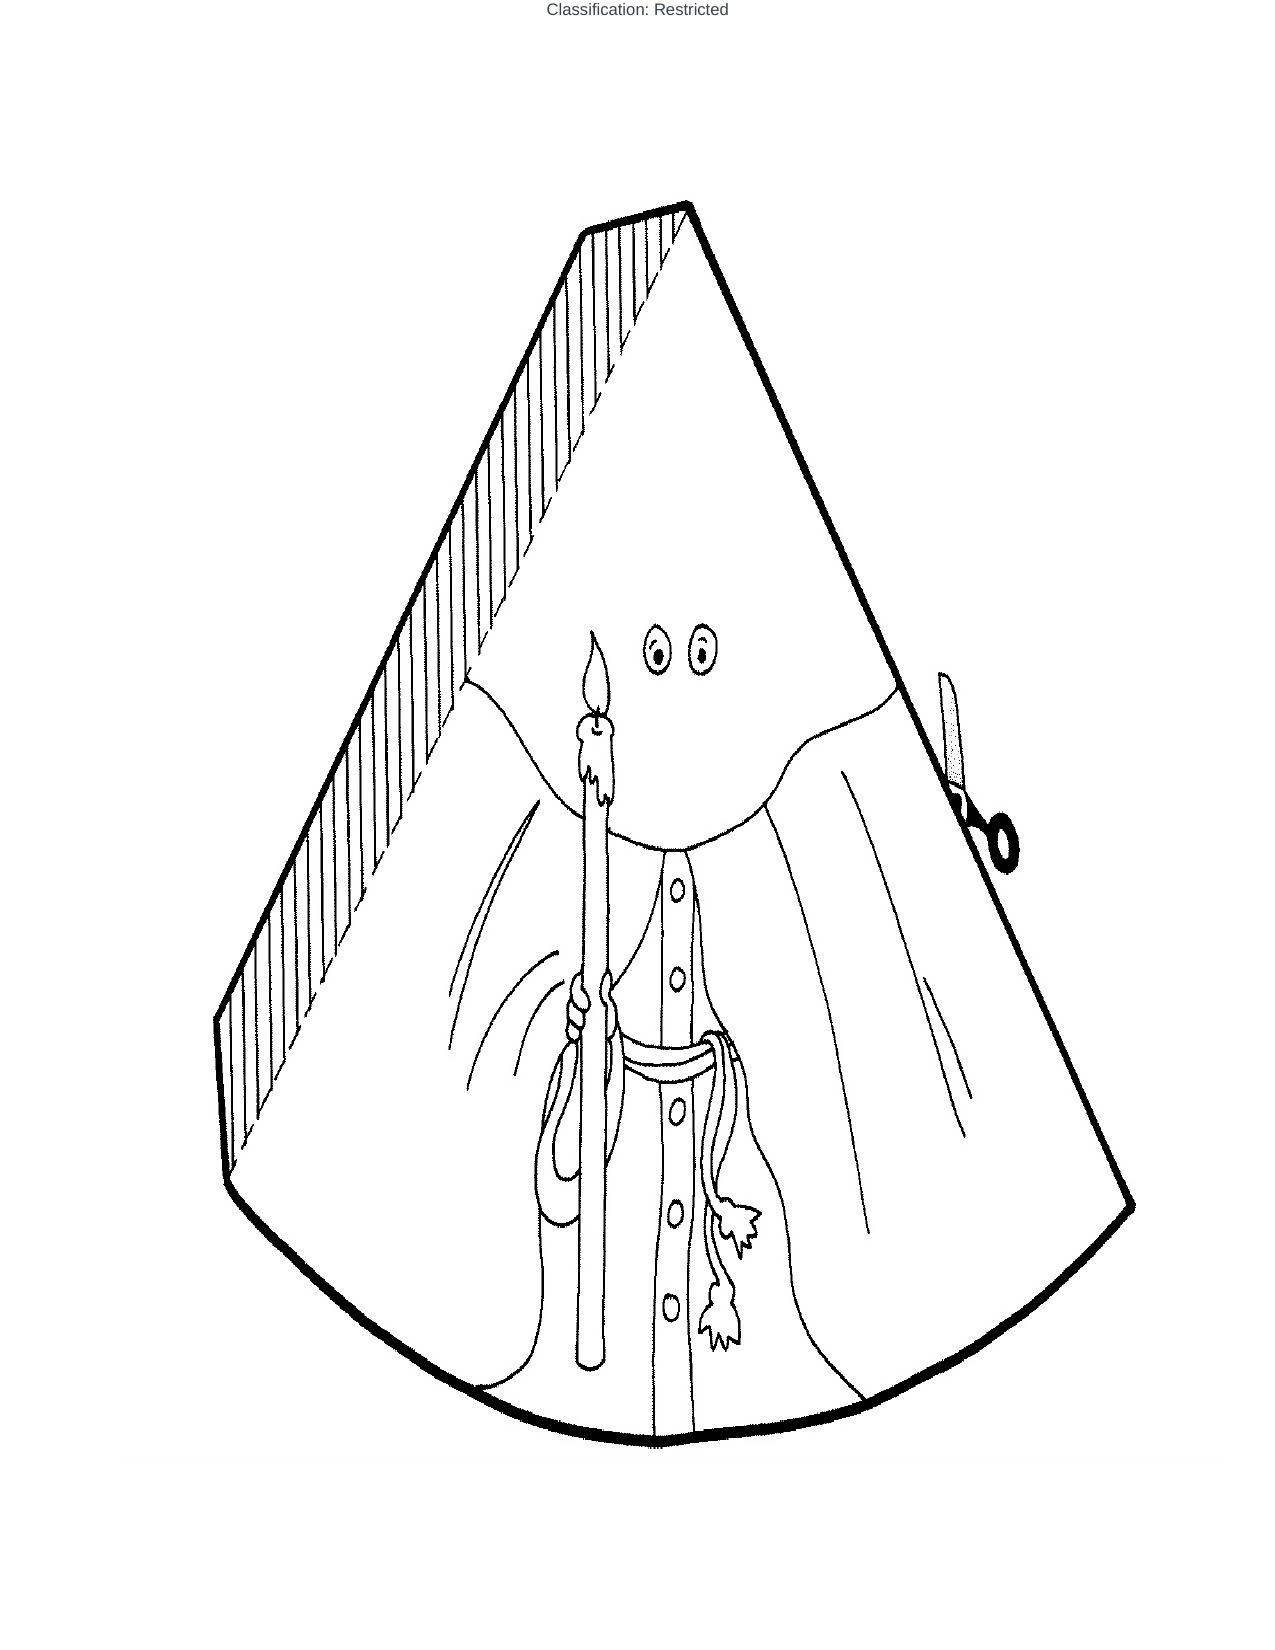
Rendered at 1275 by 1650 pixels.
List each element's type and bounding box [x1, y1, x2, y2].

picture [118, 177, 1230, 1466]
